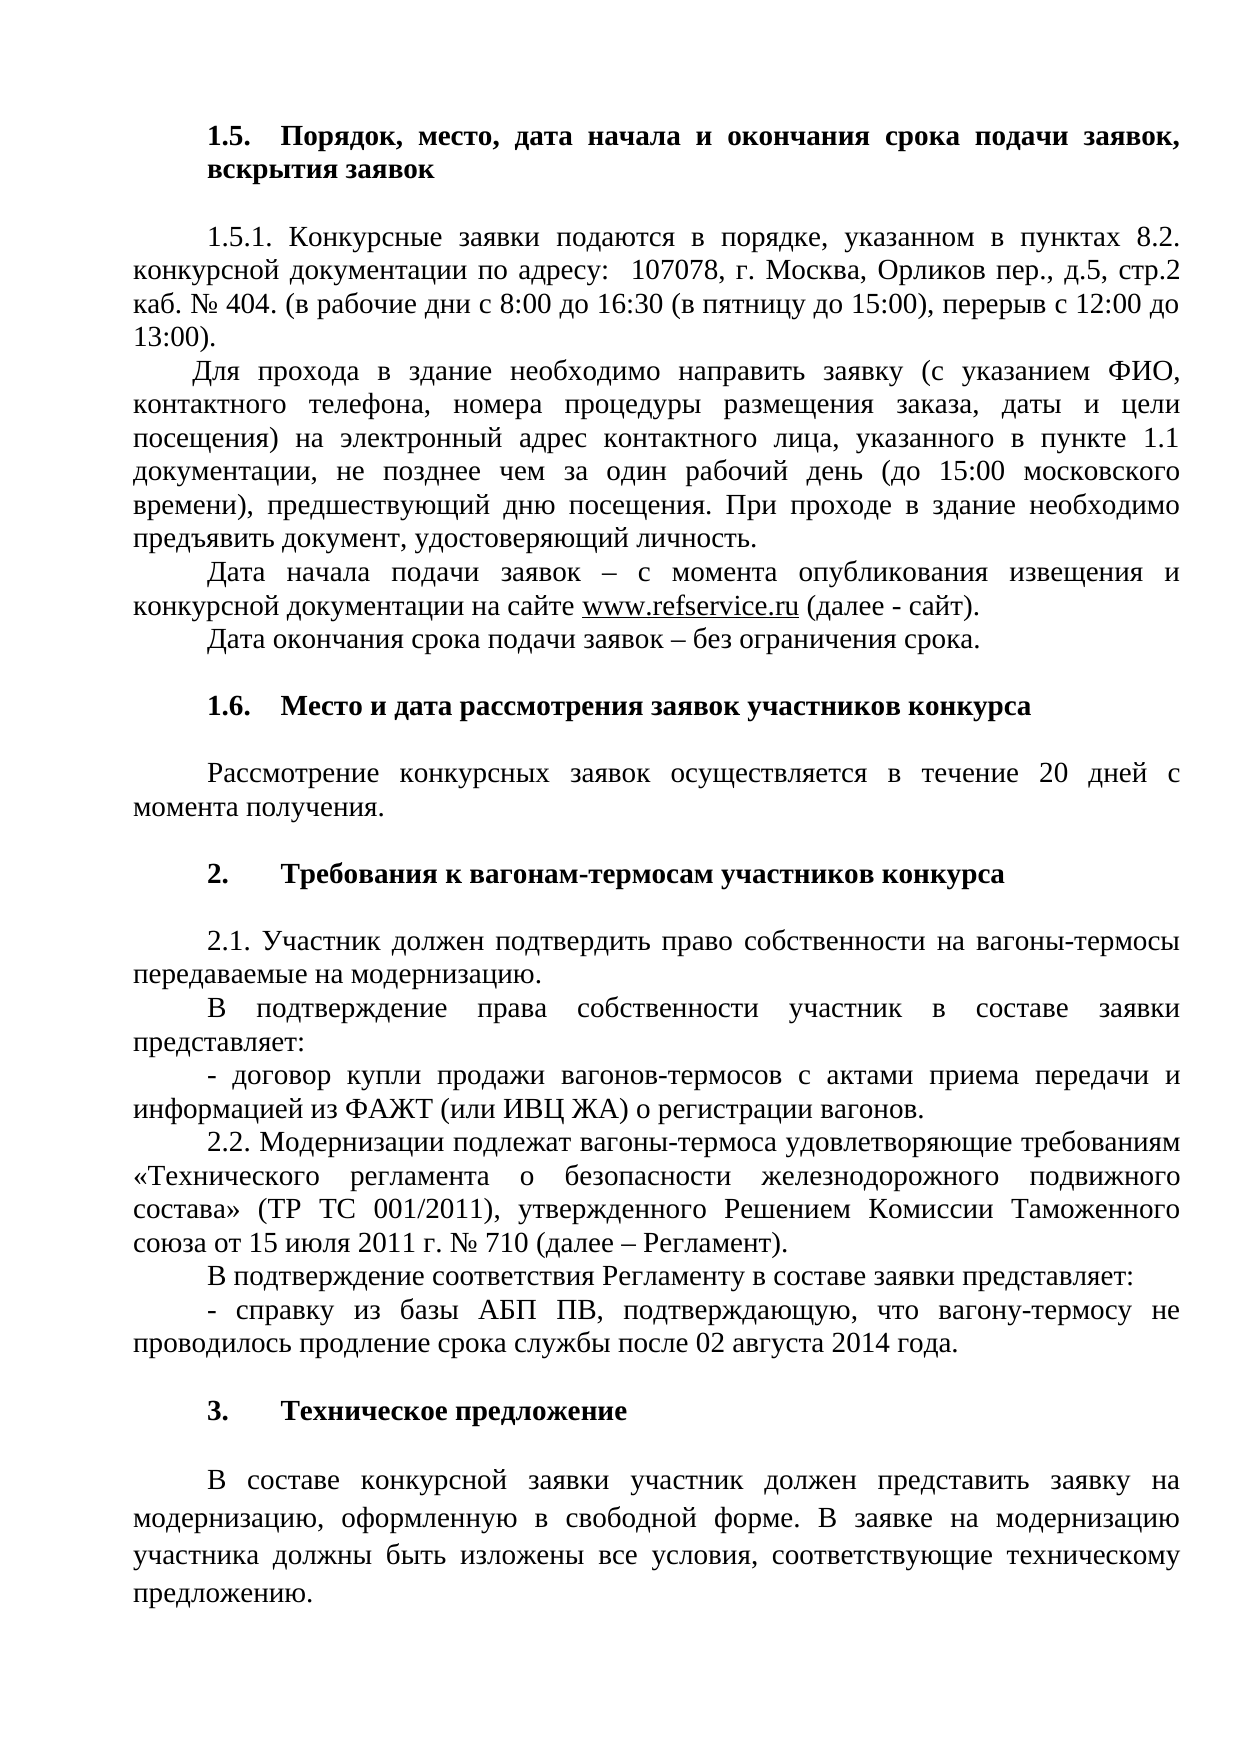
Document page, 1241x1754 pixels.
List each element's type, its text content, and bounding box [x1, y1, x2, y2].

subtitle Место и дата рассмотрения заявок участников конкурса [133, 688, 1181, 722]
subtitle Требования к вагонам-термосам участников конкурса [207, 856, 1181, 889]
text Для прохода в здание необходимо направить заявку (с указанием ФИО, контактного телефона, номера процедуры размещения заказа, даты и цели посещения) на электронный адрес контактного лица, указанного в пункте 1.1 документации, не позднее чем за один рабочий день (до 15:00 московского времени), предшествующий дню посещения. При проходе в здание необходимо предъявить документ, удостоверяющий личность. [133, 353, 1181, 554]
text 2.1. Участник должен подтвердить право собственности на вагоны-термосы передаваемые на модернизацию. [133, 923, 1181, 990]
subtitle Техническое предложение [207, 1393, 1181, 1426]
subtitle Порядок, место, дата начала и окончания срока подачи заявок, вскрытия заявок [207, 118, 1181, 185]
text 2.2. Модернизации подлежат вагоны-термоса удовлетворяющие требованиям «Технического регламента о безопасности железнодорожного подвижного состава» (ТР ТС 001/2011), утвержденного Решением Комиссии Таможенного союза от 15 июля 2011 г. № 710 (далее – Регламент). [133, 1124, 1181, 1258]
text В составе конкурсной заявки участник должен представить заявку на модернизацию, оформленную в свободной форме. В заявке на модернизацию участника должны быть изложены все условия, соответствующие техническому предложению. [133, 1460, 1181, 1610]
text В подтверждение соответствия Регламенту в составе заявки представляет: [133, 1258, 1181, 1292]
text Дата начала подачи заявок – с момента опубликования извещения и конкурсной документации на сайте www.refservice.ru (далее - сайт). [133, 554, 1181, 621]
text - договор купли продажи вагонов-термосов с актами приема передачи и информацией из ФАЖТ (или ИВЦ ЖА) о регистрации вагонов. [133, 1057, 1181, 1124]
text 1.5.1. Конкурсные заявки подаются в порядке, указанном в пунктах 8.2. конкурсной документации по адресу: 107078, г. Москва, Орликов пер., д.5, стр.2 каб. № 404. (в рабочие дни с 8:00 до 16:30 (в пятницу до 15:00), перерыв с 12:00 до 13:00). [133, 219, 1181, 353]
text - справку из базы АБП ПВ, подтверждающую, что вагону-термосу не проводилось продление срока службы после 02 августа 2014 года. [133, 1292, 1181, 1359]
text В подтверждение права собственности участник в составе заявки представляет: [133, 990, 1181, 1057]
text Дата окончания срока подачи заявок – без ограничения срока. [133, 621, 1181, 655]
text Рассмотрение конкурсных заявок осуществляется в течение 20 дней с момента получения. [133, 755, 1181, 822]
